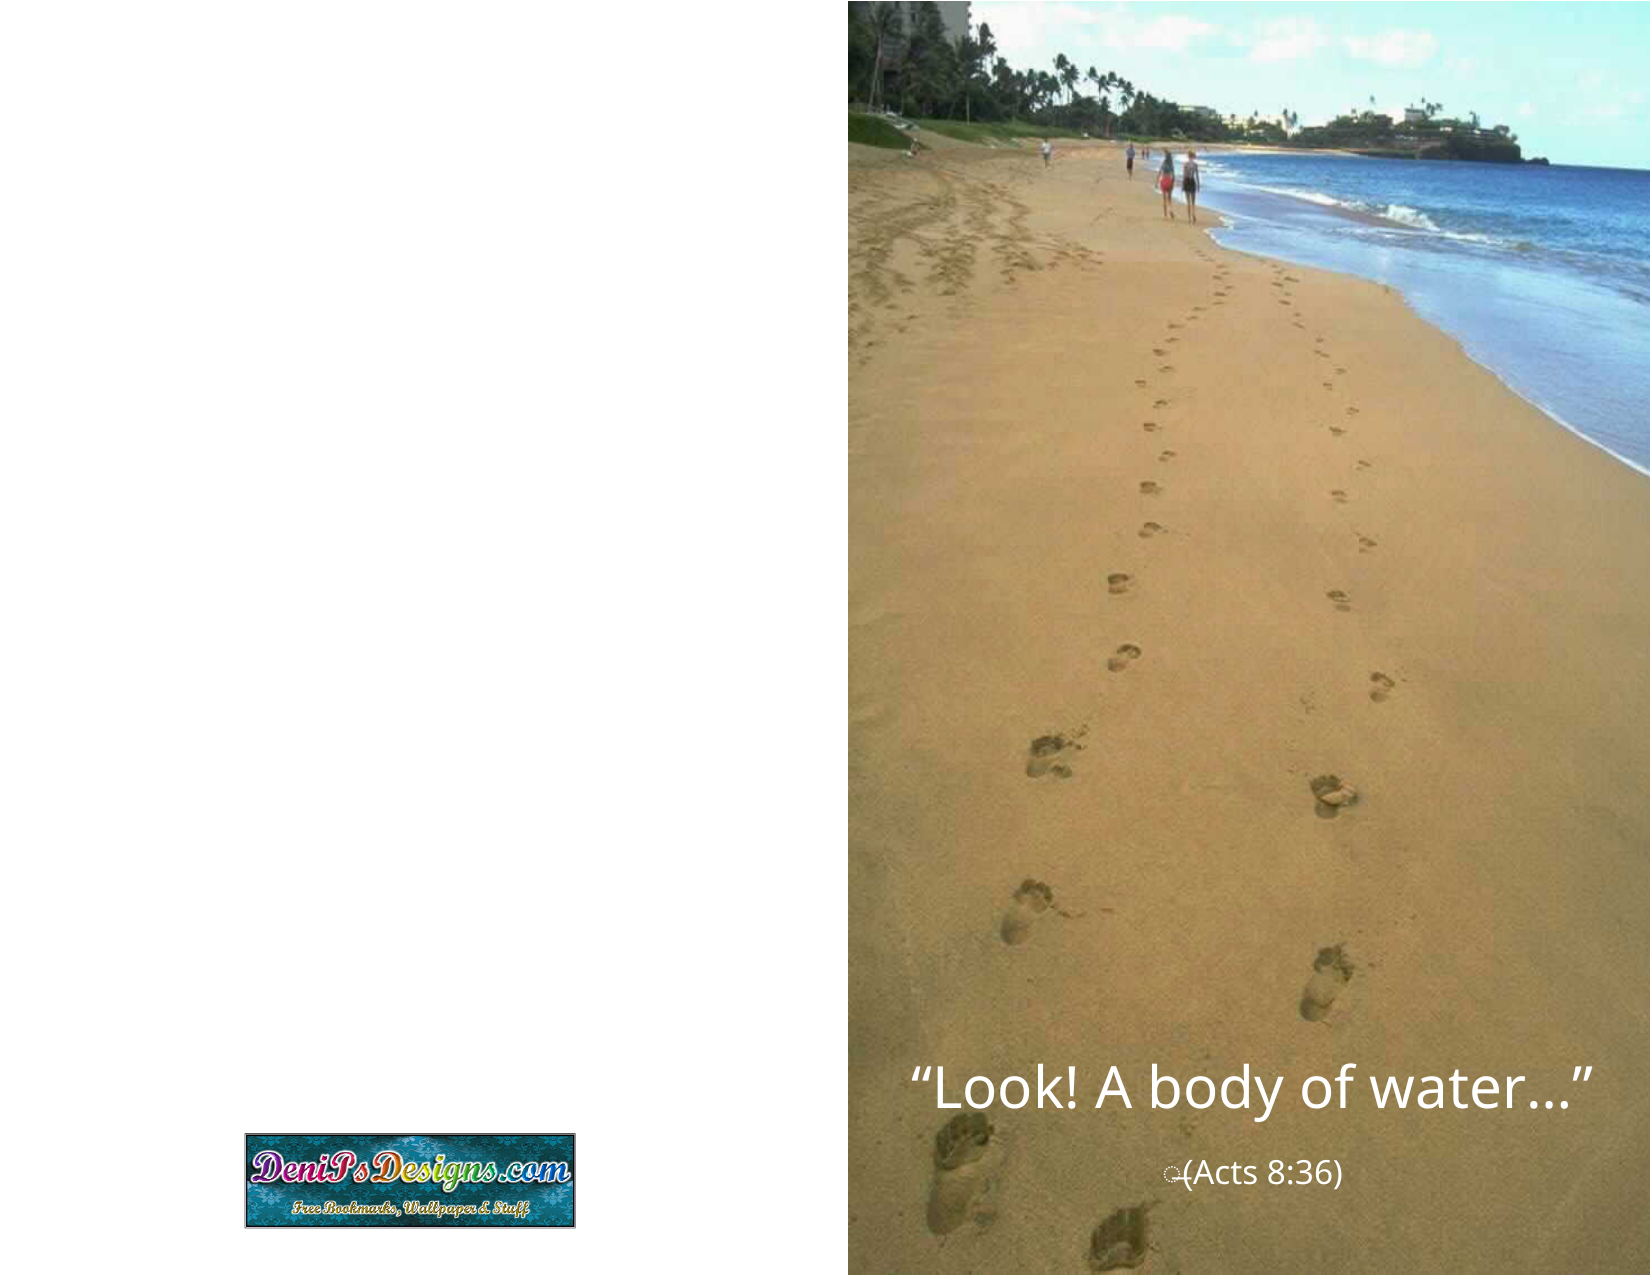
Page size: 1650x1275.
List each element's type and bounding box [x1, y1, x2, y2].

picture [242, 1130, 578, 1229]
picture [848, 1, 1650, 1275]
